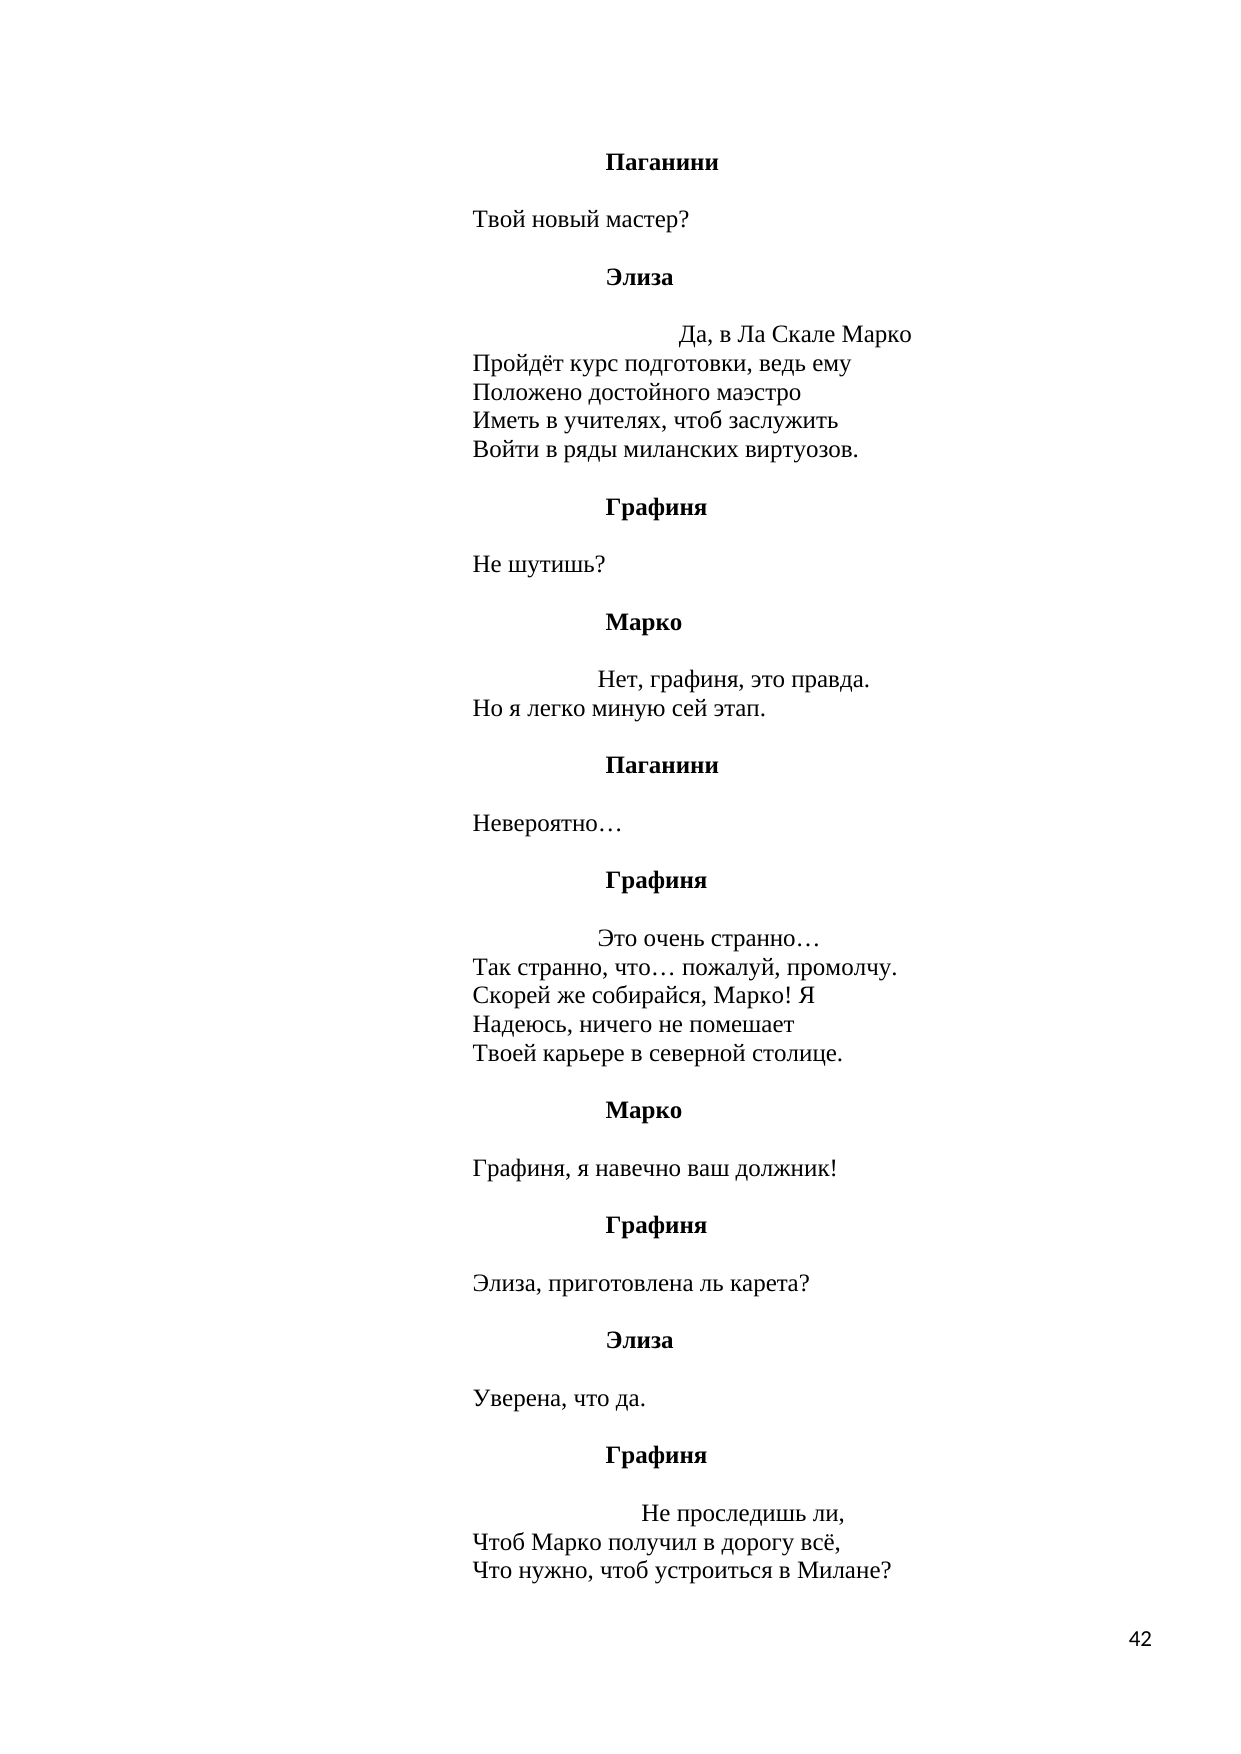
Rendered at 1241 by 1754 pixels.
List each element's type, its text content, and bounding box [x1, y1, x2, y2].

text Иметь в учителях, чтоб заслужить [472, 406, 1093, 434]
text Марко [605, 607, 1093, 636]
text Графиня [605, 866, 1093, 894]
text Не проследишь ли, [472, 1498, 1093, 1527]
text Графиня [605, 492, 1093, 521]
text Невероятно… [472, 808, 1093, 837]
text Это очень странно… [472, 923, 1093, 952]
text Элиза, приготовлена ль карета? [472, 1268, 1093, 1297]
text Паганини [605, 751, 1093, 779]
text Пройдёт курс подготовки, ведь ему [472, 348, 1093, 377]
text Марко [605, 1096, 1093, 1124]
text Чтоб Марко получил в дорогу всё, [472, 1527, 1093, 1556]
text Паганини [605, 147, 1093, 176]
text Скорей же собирайся, Марко! Я [472, 981, 1093, 1009]
text Но я легко миную сей этап. [472, 693, 1093, 722]
text Графиня [605, 1441, 1093, 1469]
text Твоей карьере в северной столице. [472, 1038, 1093, 1067]
text Что нужно, чтоб устроиться в Милане? [472, 1556, 1093, 1584]
text Элиза [605, 262, 1093, 291]
text Нет, графиня, это правда. [472, 664, 1093, 693]
text Так странно, что… пожалуй, промолчу. [472, 952, 1093, 981]
text Элиза [605, 1326, 1093, 1354]
text Графиня, я навечно ваш должник! [472, 1153, 1093, 1182]
text Графиня [605, 1211, 1093, 1239]
text Положено достойного маэстро [472, 377, 1093, 406]
text Да, в Ла Скале Марко [472, 319, 1093, 348]
text Надеюсь, ничего не помешает [472, 1009, 1093, 1038]
text Твой новый мастер? [472, 204, 1093, 233]
text Не шутишь? [472, 549, 1093, 578]
text Уверена, что да. [472, 1383, 1093, 1412]
text Войти в ряды миланских виртуозов. [472, 434, 1093, 463]
